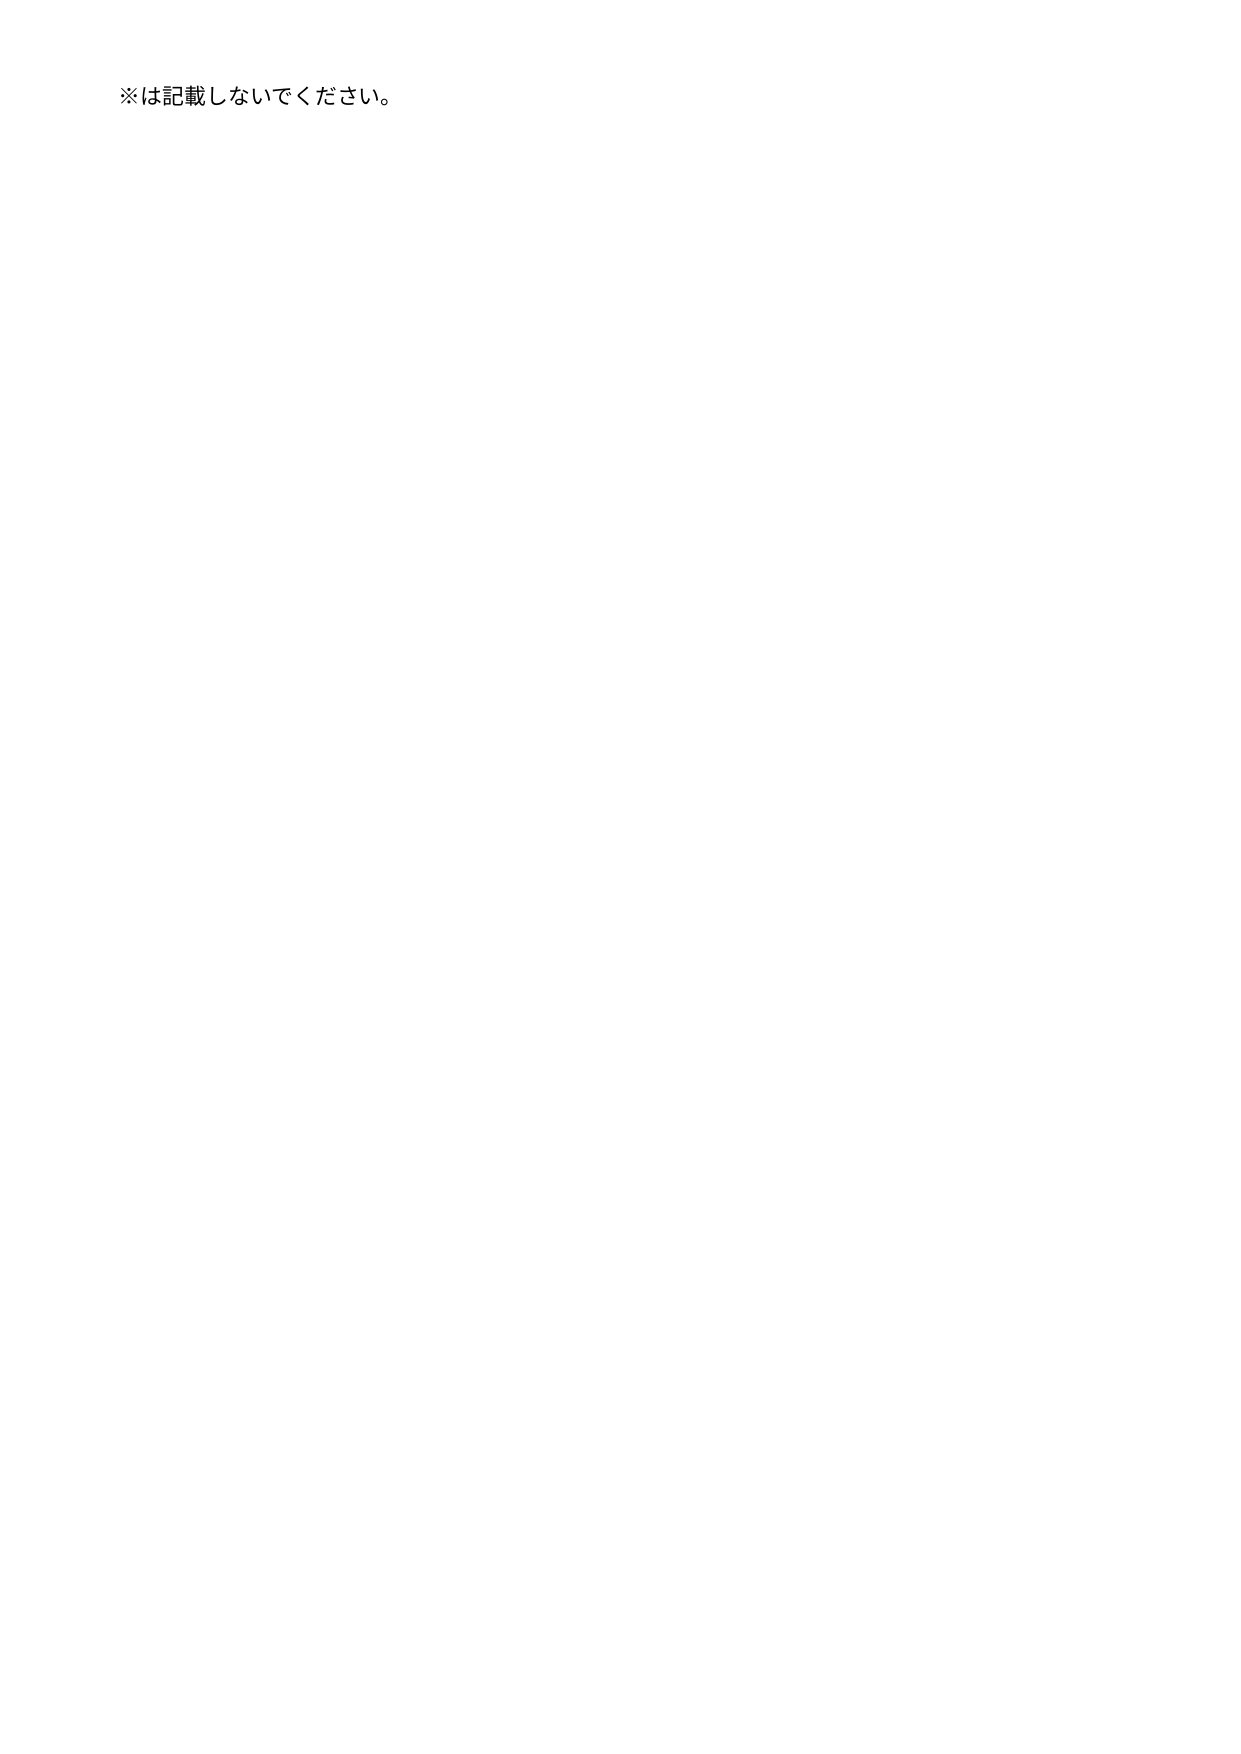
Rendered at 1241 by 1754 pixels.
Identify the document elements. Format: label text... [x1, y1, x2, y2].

text ※は記載しないでください。 [75, 76, 1165, 113]
